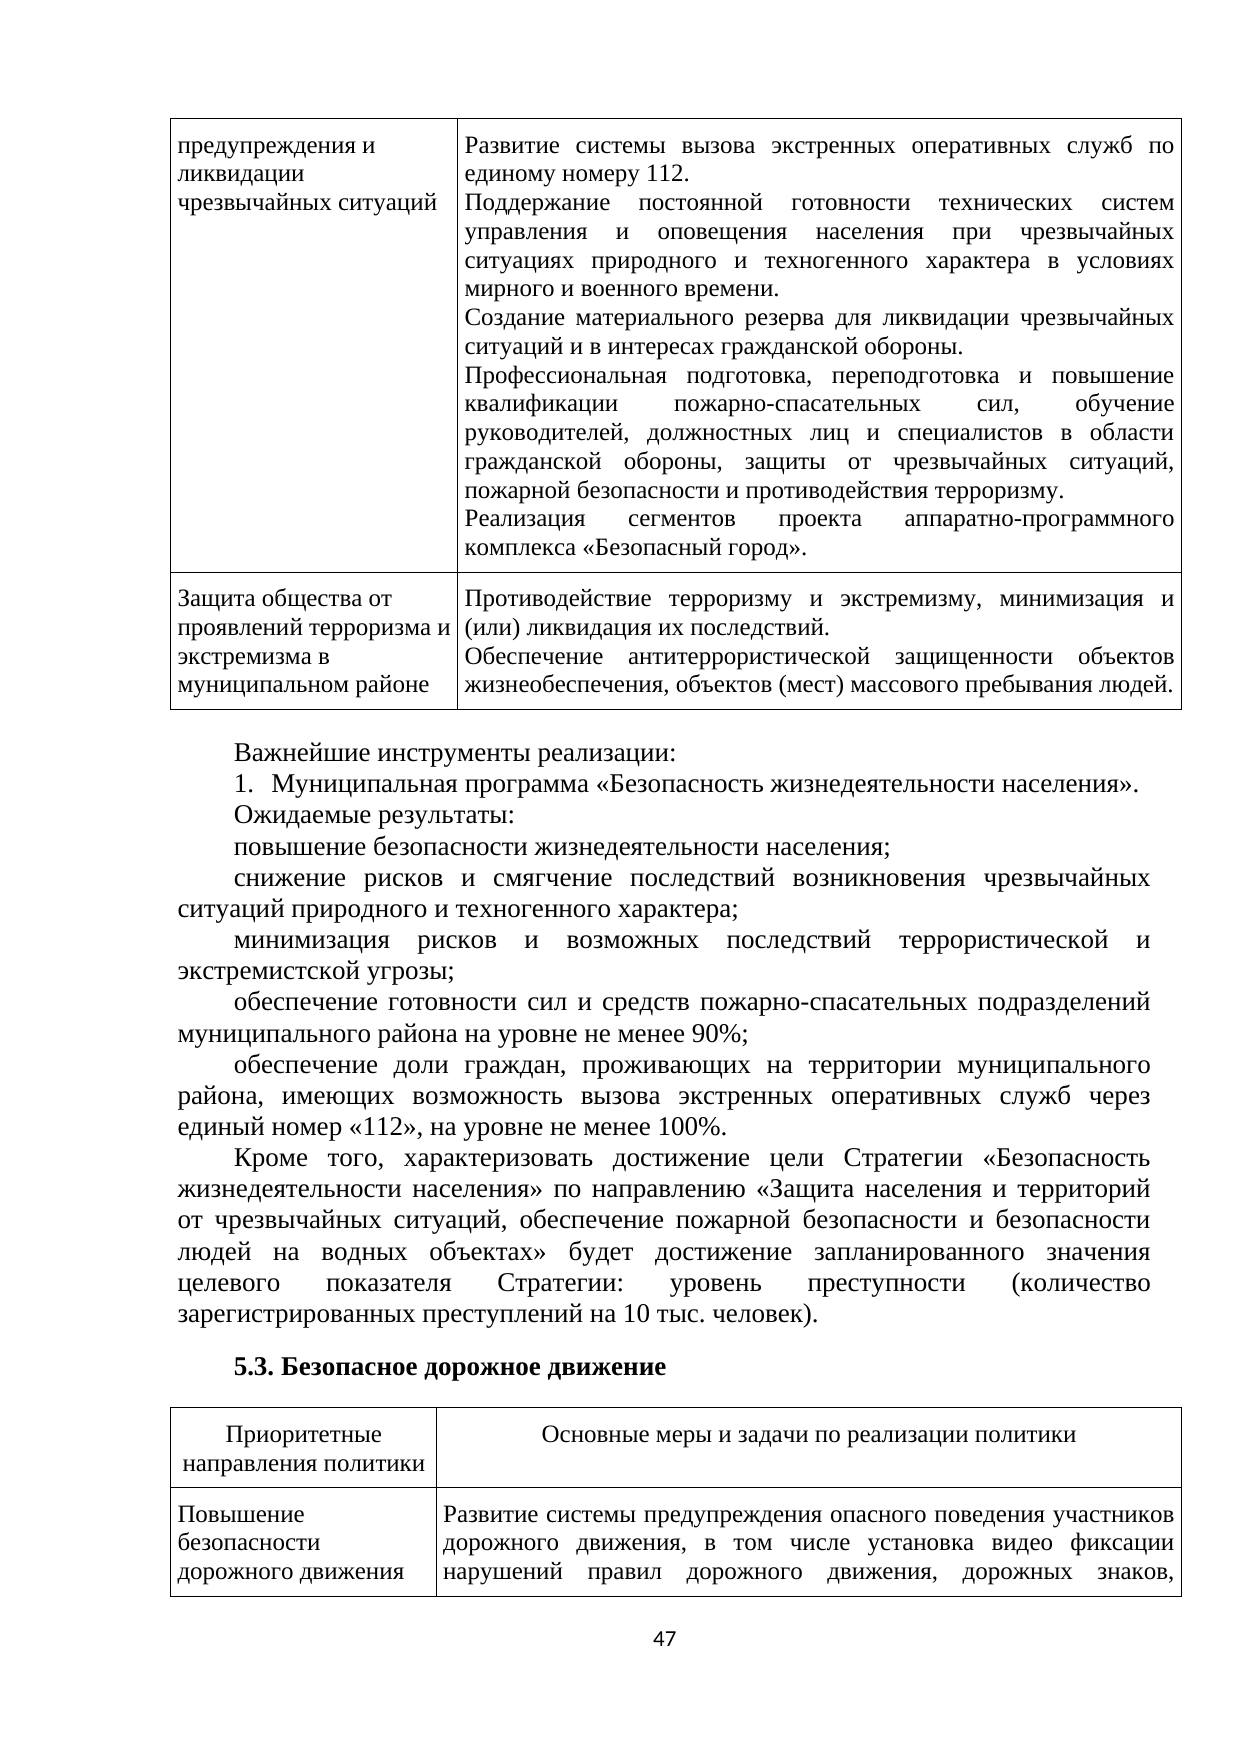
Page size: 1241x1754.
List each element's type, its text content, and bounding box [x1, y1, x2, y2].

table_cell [171, 1488, 436, 1596]
text минимизация рисков и возможных последствий террористической и экстремистской угрозы; [177, 923, 1152, 986]
text повышение безопасности жизнедеятельности населения; [177, 830, 1152, 861]
text снижение рисков и смягчение последствий возникновения чрезвычайных ситуаций природного и техногенного характера; [177, 861, 1152, 923]
table_cell Противодействие терроризму и экстремизму, минимизация и (или) ликвидация их последствий. Обеспечение антитеррористической защищенности объектов жизнеобеспечения, объектов (мест) массового пребывания людей. [458, 573, 1181, 709]
text Кроме того, характеризовать достижение цели Стратегии «Безопасность жизнедеятельности населения» по направлению «Защита населения и территорий от чрезвычайных ситуаций, обеспечение пожарной безопасности и безопасности людей на водных объектах» будет достижение запланированного значения целевого показателя Стратегии: уровень преступности (количество зарегистрированных преступлений на 10 тыс. человек). [177, 1141, 1152, 1328]
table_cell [458, 119, 1181, 572]
text Важнейшие инструменты реализации: [177, 736, 1152, 767]
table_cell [171, 119, 457, 572]
text обеспечение готовности сил и средств пожарно-спасательных подразделений муниципального района на уровне не менее 90%; [177, 986, 1152, 1048]
table_header Основные меры и задачи по реализации политики [437, 1408, 1181, 1487]
table_cell Защита общества от проявлений терроризма и экстремизма в муниципальном районе [171, 573, 457, 709]
table_header Приоритетные направления политики [171, 1408, 436, 1487]
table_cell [437, 1488, 1181, 1596]
list Муниципальная программа «Безопасность жизнедеятельности населения». [233, 767, 1152, 799]
text обеспечение доли граждан, проживающих на территории муниципального района, имеющих возможность вызова экстренных оперативных служб через единый номер «112», на уровне не менее 100%. [177, 1048, 1152, 1141]
text Ожидаемые результаты: [177, 799, 1152, 830]
title 5.3. Безопасное дорожное движение [177, 1350, 1152, 1381]
